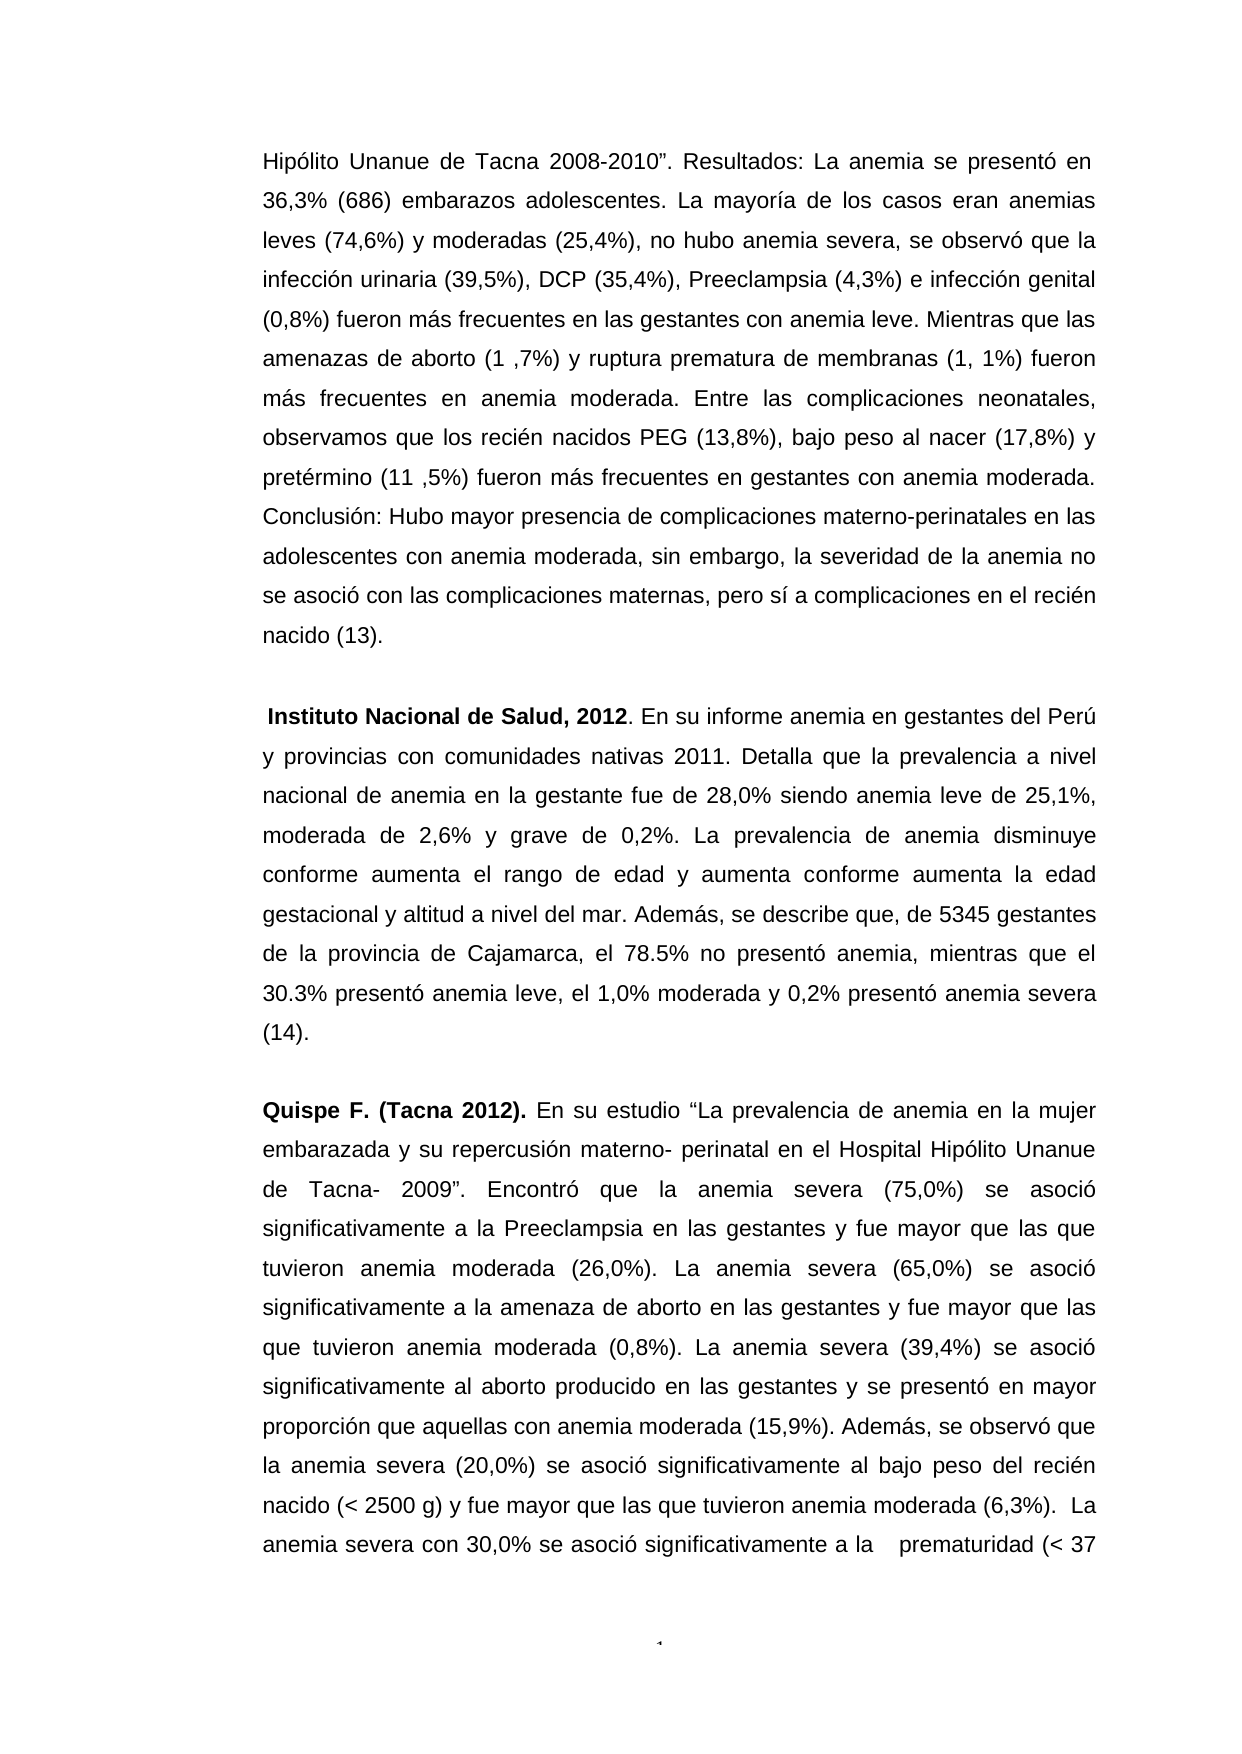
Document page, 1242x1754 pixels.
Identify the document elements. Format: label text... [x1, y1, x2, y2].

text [262, 1097, 1096, 1558]
text 36,3% (686) embarazos adolescentes. La mayoría de los casos eran anemias leves (74,6%) y moderadas (25,4%), no hubo anemia severa, se observó que la infección urinaria (39,5%), DCP (35,4%), Preeclampsia (4,3%) e infección genital (0,8%) fueron más frecuentes en las gestantes con anemia leve. Mientras que las amenazas de aborto (1 ,7%) y ruptura prematura de membranas (1, 1%) fueron más frecuentes en anemia moderada. Entre las complicaciones neonatales, observamos que los recién nacidos PEG (13,8%), bajo peso al nacer (17,8%) y pretérmino (11 ,5%) fueron más frecuentes en gestantes con anemia moderada. Conclusión: Hubo mayor presencia de complicaciones materno-perinatales en las adolescentes con anemia moderada, sin embargo, la severidad de la anemia no se asoció con las complicaciones maternas, pero sí a complicaciones en el recién nacido (13). [262, 187, 1096, 648]
text Instituto Nacional de Salud, 2012. En su informe anemia en gestantes del Perú y provincias con comunidades nativas 2011. Detalla que la prevalencia a nivel nacional de anemia en la gestante fue de 28,0% siendo anemia leve de 25,1%, moderada de 2,6% y grave de 0,2%. La prevalencia de anemia disminuye conforme aumenta el rango de edad y aumenta conforme aumenta la edad gestacional y altitud a nivel del mar. Además, se describe que, de 5345 gestantes de la provincia de Cajamarca, el 78.5% no presentó anemia, mientras que el 30.3% presentó anemia leve, el 1,0% moderada y 0,2% presentó anemia severa (14). [262, 703, 1096, 1045]
text Hipólito Unanue de Tacna 2008-2010”. Resultados: La anemia se presentó en [262, 148, 1095, 174]
